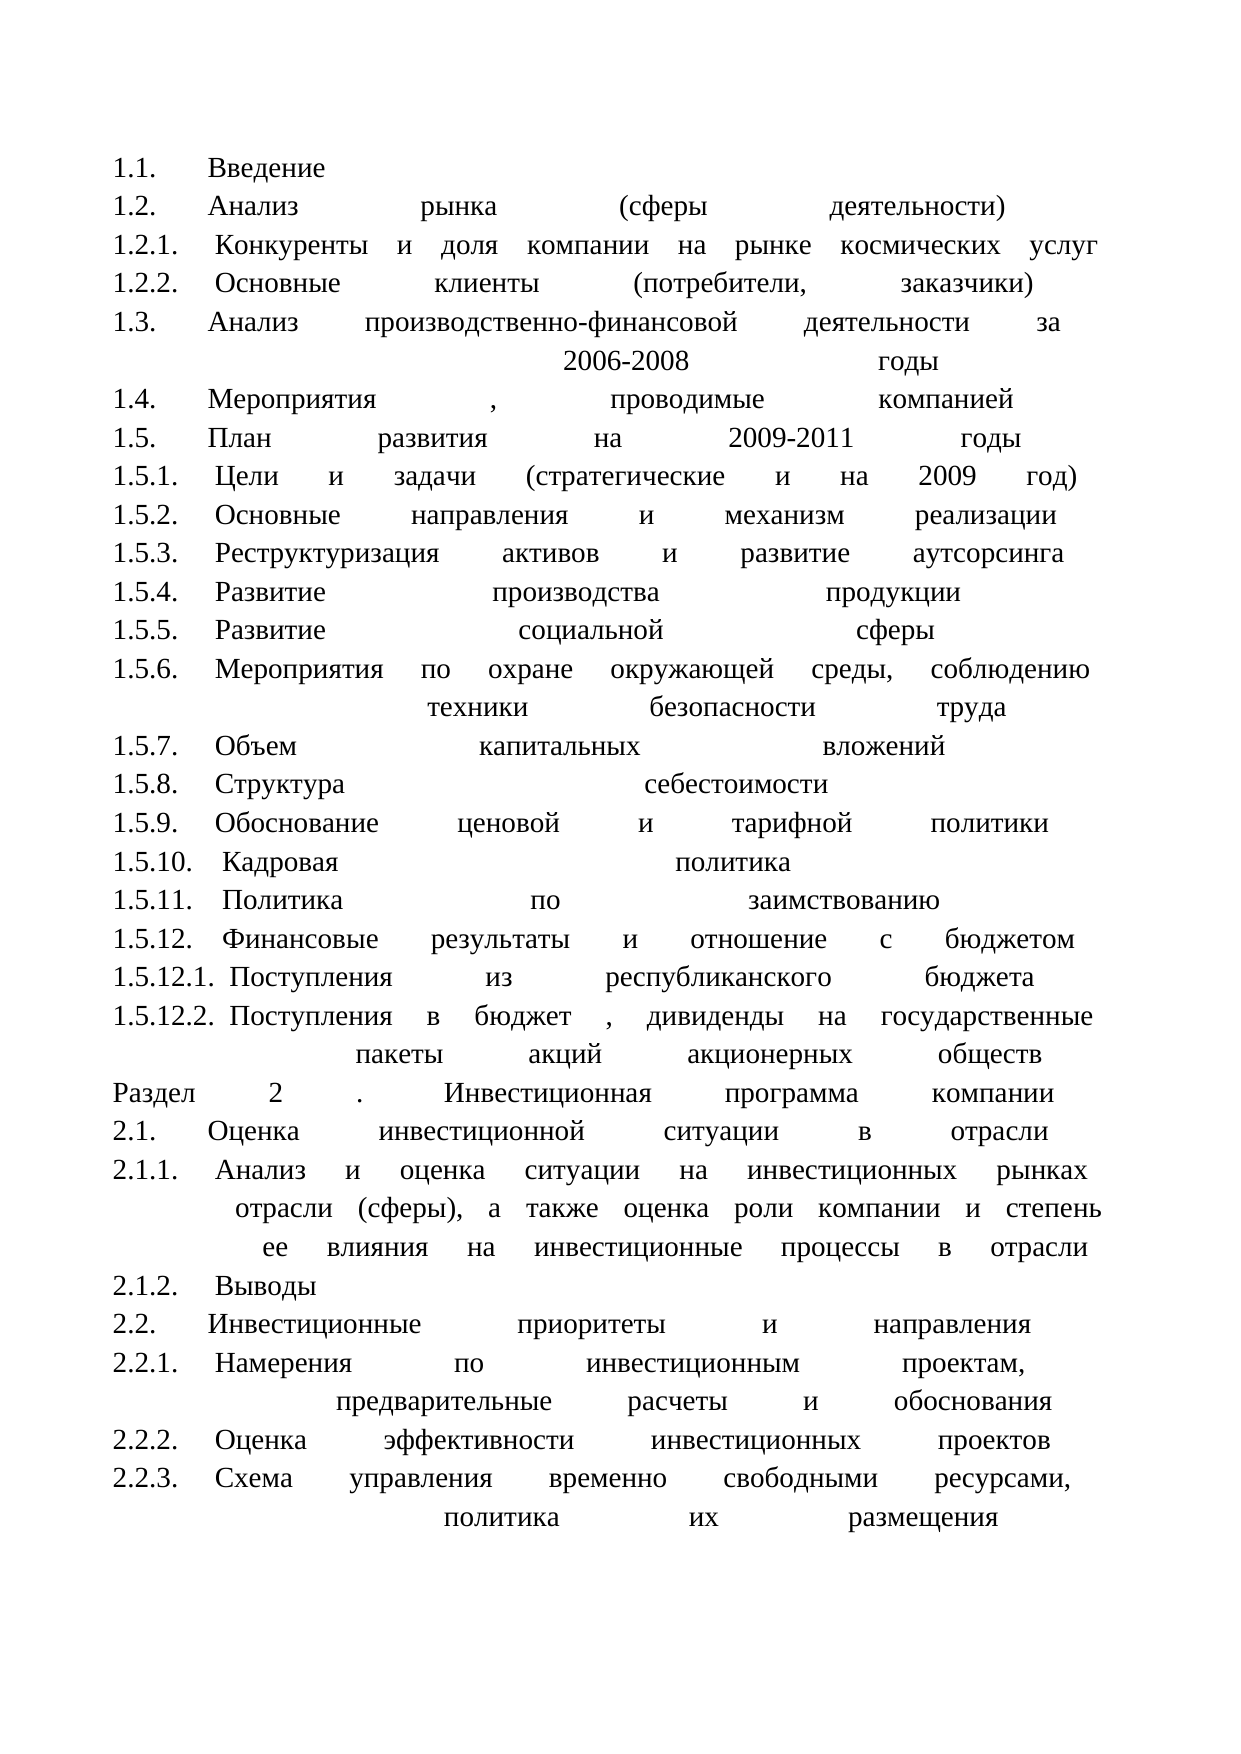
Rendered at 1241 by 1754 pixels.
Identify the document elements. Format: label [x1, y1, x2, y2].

text [112, 150, 1128, 1532]
